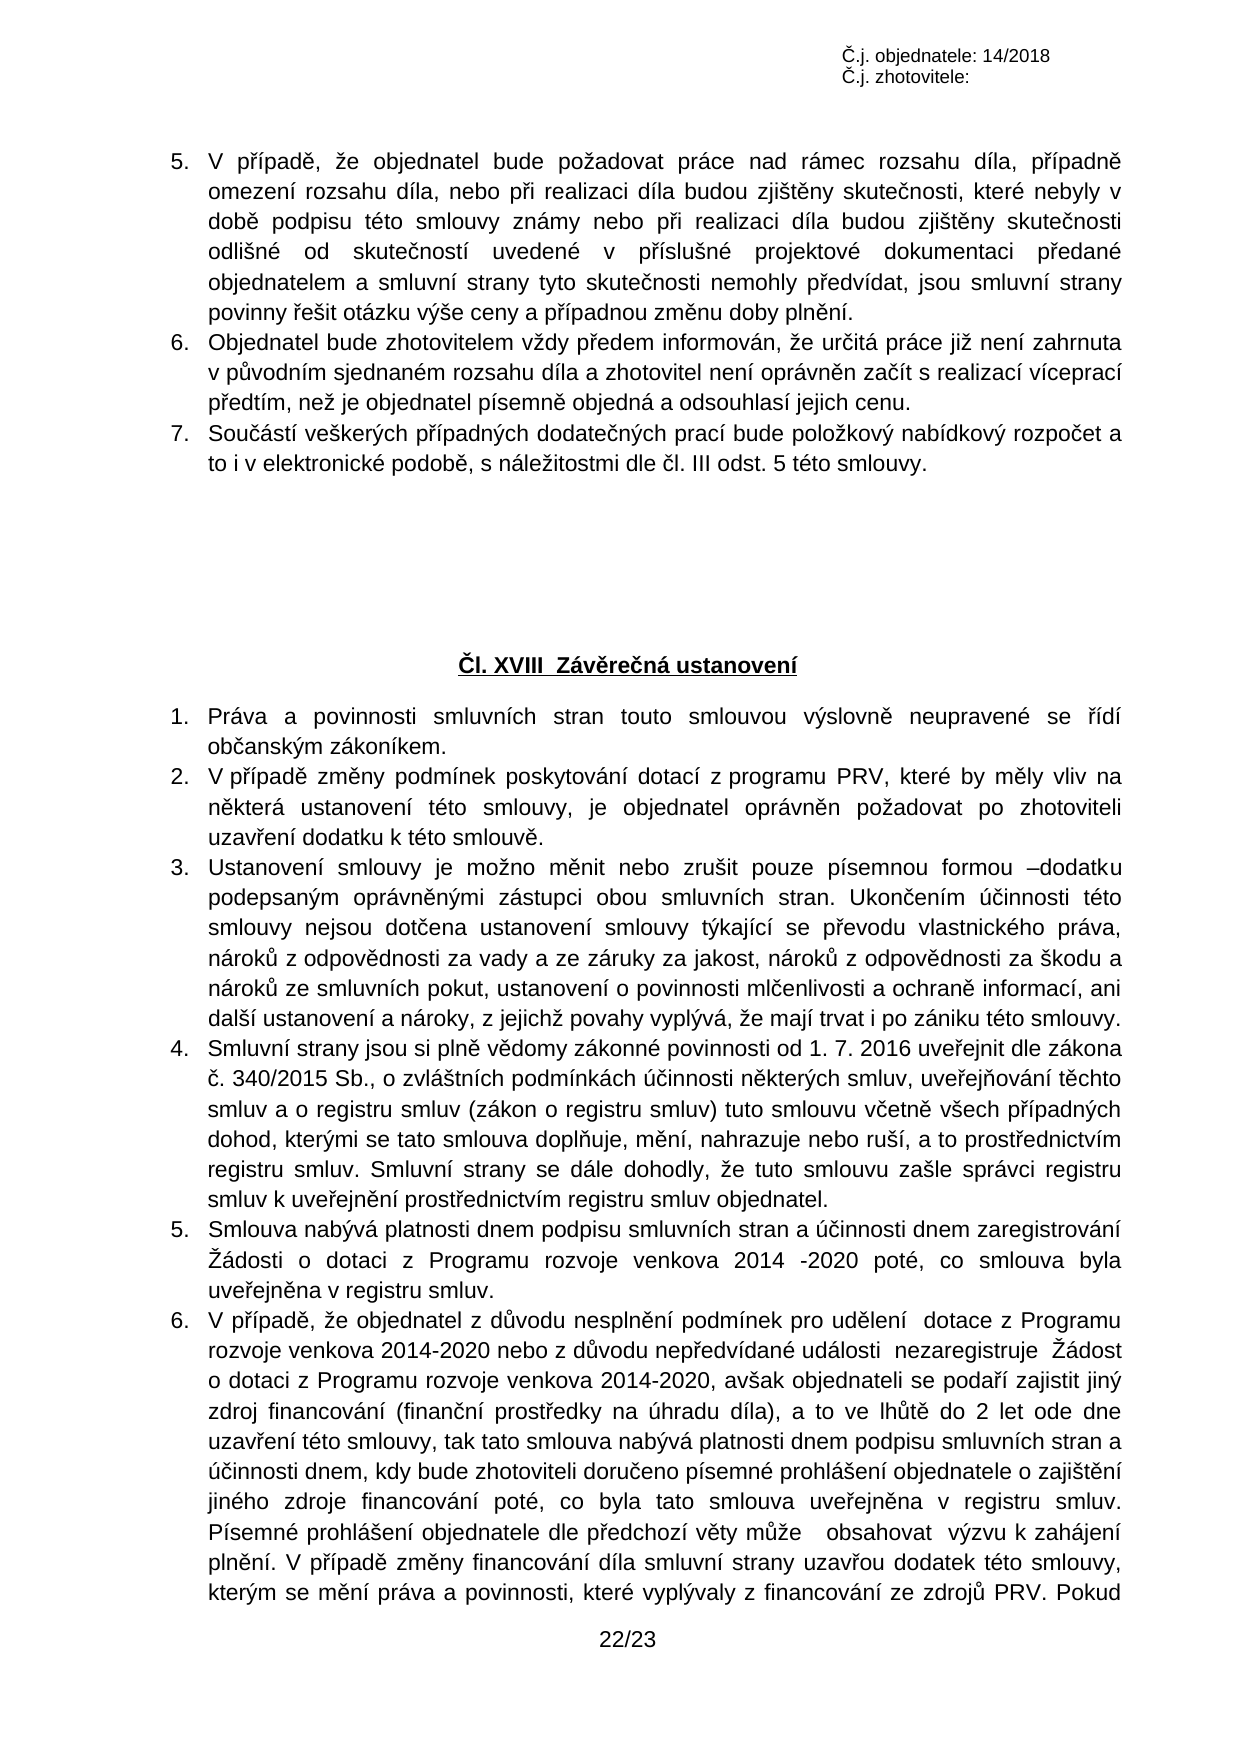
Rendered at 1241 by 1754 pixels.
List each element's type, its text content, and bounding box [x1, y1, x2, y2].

list Smluvní strany jsou si plně vědomy zákonné povinnosti od 1. 7. 2016 uveřejnit dle zákona č. 340/2015 Sb., o zvláštních podmínkách účinnosti některých smluv, uveřejňování těchto smluv a o registru smluv (zákon o registru smluv) tuto smlouvu včetně všech případných dohod, kterými se tato smlouva doplňuje, mění, nahrazuje nebo ruší, a to prostřednictvím registru smluv. Smluvní strany se dále dohodly, že tuto smlouvu zašle správci registru smluv k uveřejnění prostřednictvím registru smluv objednatel. [170, 1035, 1122, 1212]
list Práva a povinnosti smluvních stran touto smlouvou výslovně neupravené se řídí občanským zákoníkem. [170, 703, 1122, 759]
list Ustanovení smlouvy je možno měnit nebo zrušit pouze písemnou formou –dodatku podepsaným oprávněnými zástupci obou smluvních stran. Ukončením účinnosti této smlouvy nejsou dotčena ustanovení smlouvy týkající se převodu vlastnického práva, nároků z odpovědnosti za vady a ze záruky za jakost, nároků z odpovědnosti za škodu a nároků ze smluvních pokut, ustanovení o povinnosti mlčenlivosti a ochraně informací, ani další ustanovení a nároky, z jejichž povahy vyplývá, že mají trvat i po zániku této smlouvy. [170, 854, 1122, 1031]
list Součástí veškerých případných dodatečných prací bude položkový nabídkový rozpočet a to i v elektronické podobě, s náležitostmi dle čl. III odst. 5 této smlouvy. [170, 419, 1122, 476]
list V případě změny podmínek poskytování dotací z programu PRV, které by měly vliv na některá ustanovení této smlouvy, je objednatel oprávněn požadovat po zhotoviteli uzavření dodatku k této smlouvě. [170, 763, 1122, 850]
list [170, 1307, 1122, 1605]
list Objednatel bude zhotovitelem vždy předem informován, že určitá práce již není zahrnuta v původním sjednaném rozsahu díla a zhotovitel není oprávněn začít s realizací víceprací předtím, než je objednatel písemně objedná a odsouhlasí jejich cenu. [170, 329, 1122, 416]
list Smlouva nabývá platnosti dnem podpisu smluvních stran a účinnosti dnem zaregistrování Žádosti o dotaci z Programu rozvoje venkova 2014 -2020 poté, co smlouva byla uveřejněna v registru smluv. [170, 1216, 1122, 1303]
text Čl. XVIII Závěrečná ustanovení [133, 652, 1122, 678]
list V případě, že objednatel bude požadovat práce nad rámec rozsahu díla, případně omezení rozsahu díla, nebo při realizaci díla budou zjištěny skutečnosti, které nebyly v době podpisu této smlouvy známy nebo při realizaci díla budou zjištěny skutečnosti odlišné od skutečností uvedené v příslušné projektové dokumentaci předané objednatelem a smluvní strany tyto skutečnosti nemohly předvídat, jsou smluvní strany povinny řešit otázku výše ceny a případnou změnu doby plnění. [170, 148, 1122, 325]
